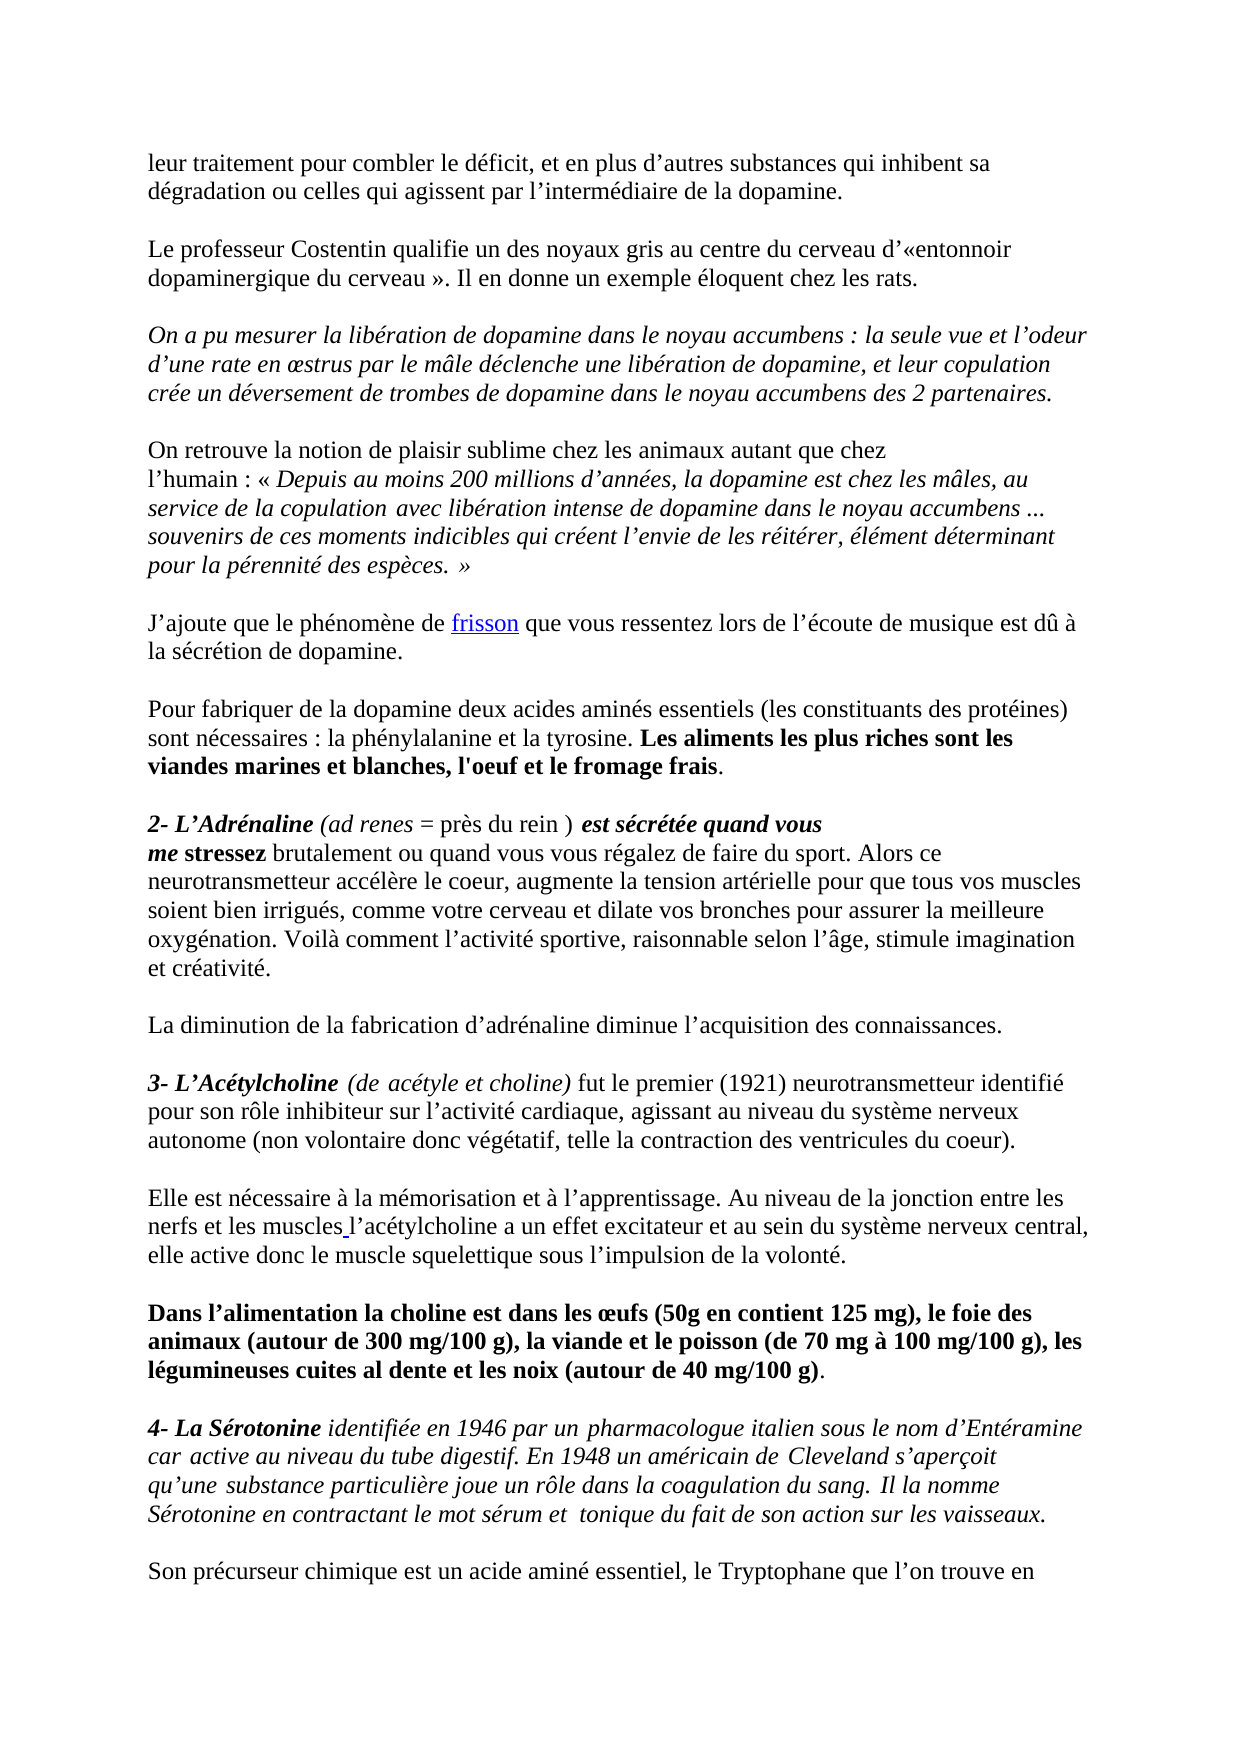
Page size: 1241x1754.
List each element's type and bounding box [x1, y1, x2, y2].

text [148, 148, 1093, 1585]
